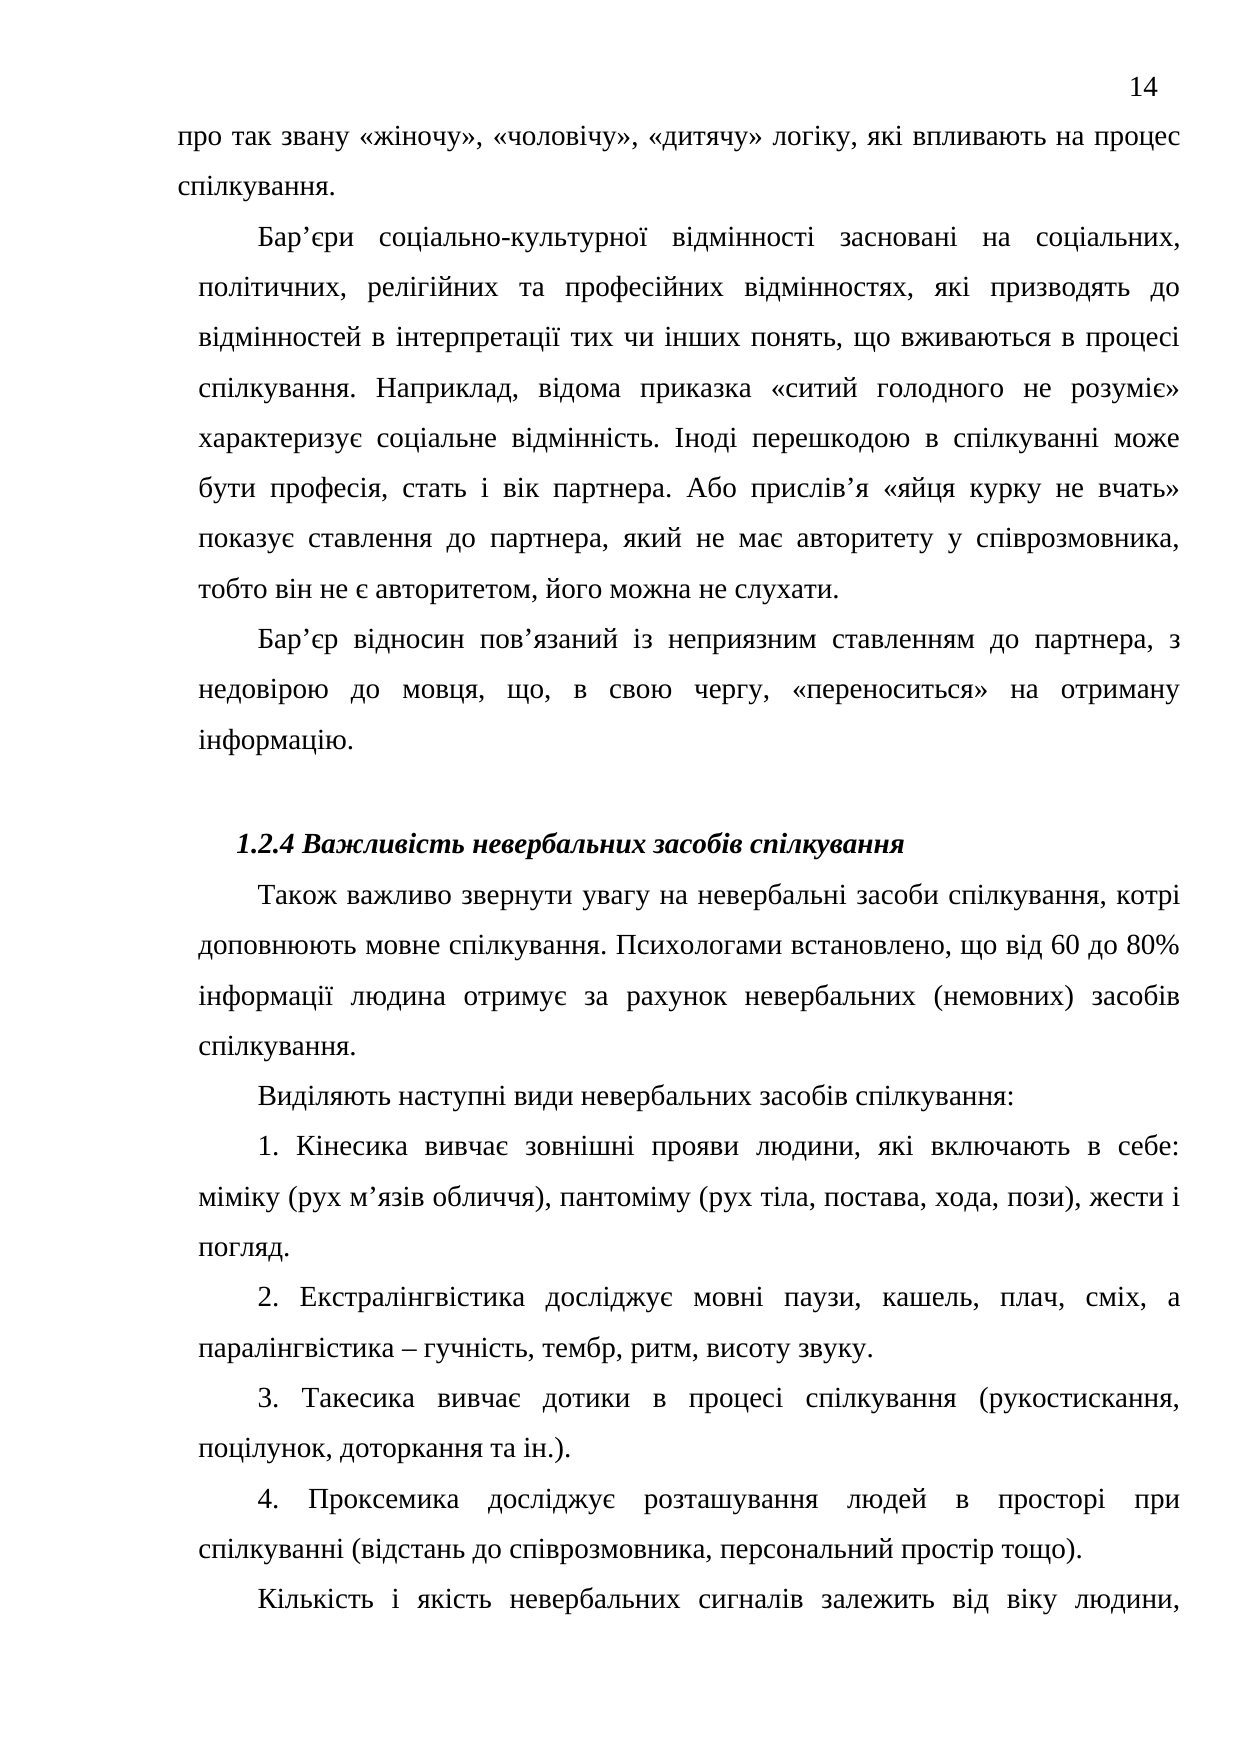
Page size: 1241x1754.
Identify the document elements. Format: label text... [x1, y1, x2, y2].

text Бар’єри соціально-культурної відмінності засновані на соціальних, політичних, релігійних та професійних відмінностях, які призводять до відмінностей в інтерпретації тих чи інших понять, що вживаються в процесі спілкування. Наприклад, відома приказка «ситий голодного не розуміє» характеризує соціальне відмінність. Іноді перешкодою в спілкуванні може бути професія, стать і вік партнера. Або прислів’я «яйця курку не вчать» показує ставлення до партнера, який не має авторитету у співрозмовника, тобто він не є авторитетом, його можна не слухати. [198, 219, 1181, 604]
text Також важливо звернути увагу на невербальні засоби спілкування, котрі доповнюють мовне спілкування. Психологами встановлено, що від 60 до 80% інформації людина отримує за рахунок невербальних (немовних) засобів спілкування. [198, 877, 1181, 1061]
text 1. Кінесика вивчає зовнішні прояви людини, які включають в себе: міміку (рух м’язів обличчя), пантоміму (рух тіла, постава, хода, пози), жести і погляд. [198, 1128, 1181, 1263]
subtitle 1.2.4 Важливість невербальних засобів спілкування [236, 827, 1181, 860]
text 4. Проксемика досліджує розташування людей в просторі при спілкуванні (відстань до співрозмовника, персональний простір тощо). [198, 1481, 1181, 1564]
text 2. Екстралінгвістика досліджує мовні паузи, кашель, плач, сміх, а паралінгвістика – гучність, тембр, ритм, висоту звуку. [198, 1279, 1181, 1363]
text Виділяють наступні види невербальних засобів спілкування: [198, 1078, 1181, 1112]
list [177, 118, 1181, 202]
text Бар’єр відносин пов’язаний із неприязним ставленням до партнера, з недовірою до мовця, що, в свою чергу, «переноситься» на отриману інформацію. [198, 621, 1181, 755]
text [198, 1581, 1181, 1615]
text 3. Такесика вивчає дотики в процесі спілкування (рукостискання, поцілунок, доторкання та ін.). [198, 1380, 1181, 1464]
